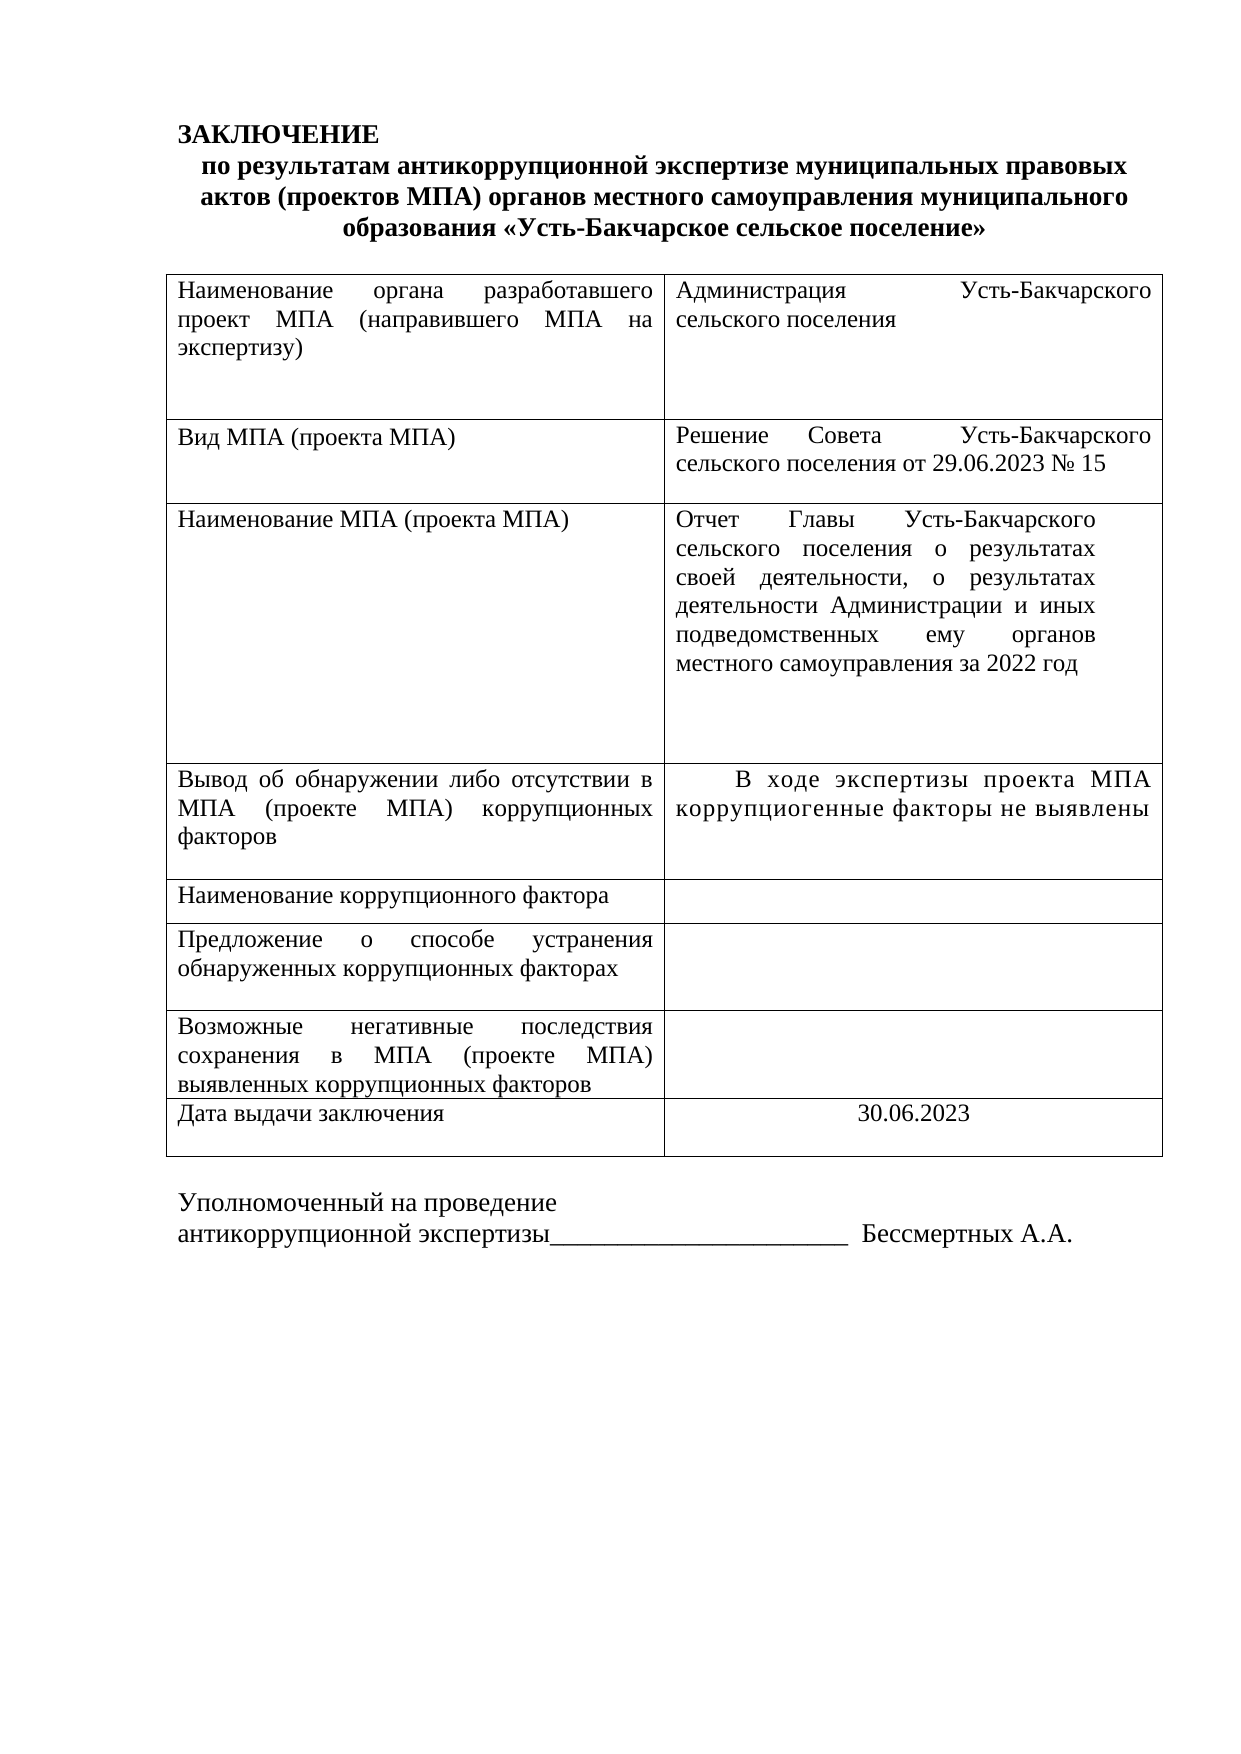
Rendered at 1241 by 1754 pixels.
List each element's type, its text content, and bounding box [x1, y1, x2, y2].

table_cell Вывод об обнаружении либо отсутствии в МПА (проекте МПА) коррупционных факторов [167, 764, 664, 879]
table_cell 30.06.2023 [665, 1099, 1162, 1156]
text антикоррупционной экспертизы______________________ Бессмертных А.А. [177, 1217, 1152, 1248]
table_cell Наименование коррупционного фактора [167, 880, 664, 923]
table_cell Решение Совета Усть-Бакчарского сельского поселения от 29.06.2023 № 15 [665, 420, 1162, 503]
text Уполномоченный на проведение [177, 1186, 1152, 1217]
table_cell [665, 1011, 1162, 1097]
table_cell Возможные негативные последствия сохранения в МПА (проекте МПА) выявленных коррупционных факторов [167, 1011, 664, 1097]
table_cell Предложение о способе устранения обнаруженных коррупционных факторах [167, 924, 664, 1010]
table_cell Наименование МПА (проекта МПА) [167, 504, 664, 763]
text ЗАКЛЮЧЕНИЕ [177, 118, 1152, 149]
table_header Администрация Усть-Бакчарского сельского поселения [665, 275, 1162, 419]
table_cell В ходе экспертизы проекта МПА коррупциогенные факторы не выявлены [665, 764, 1162, 879]
table_cell [665, 924, 1162, 1010]
text по результатам антикоррупционной экспертизе муниципальных правовых актов (проектов МПА) органов местного самоуправления муниципального образования «Усть-Бакчарское сельское поселение» [177, 149, 1152, 243]
table_cell [665, 880, 1162, 923]
table_cell Отчет Главы Усть-Бакчарского сельского поселения о результатах своей деятельности, о результатах деятельности Администрации и иных подведомственных ему органов местного самоуправления за 2022 год [665, 504, 1162, 763]
table_header Наименование органа разработавшего проект МПА (направившего МПА на экспертизу) [167, 275, 664, 419]
table_cell Вид МПА (проекта МПА) [167, 420, 664, 503]
table_cell Дата выдачи заключения [167, 1099, 664, 1156]
